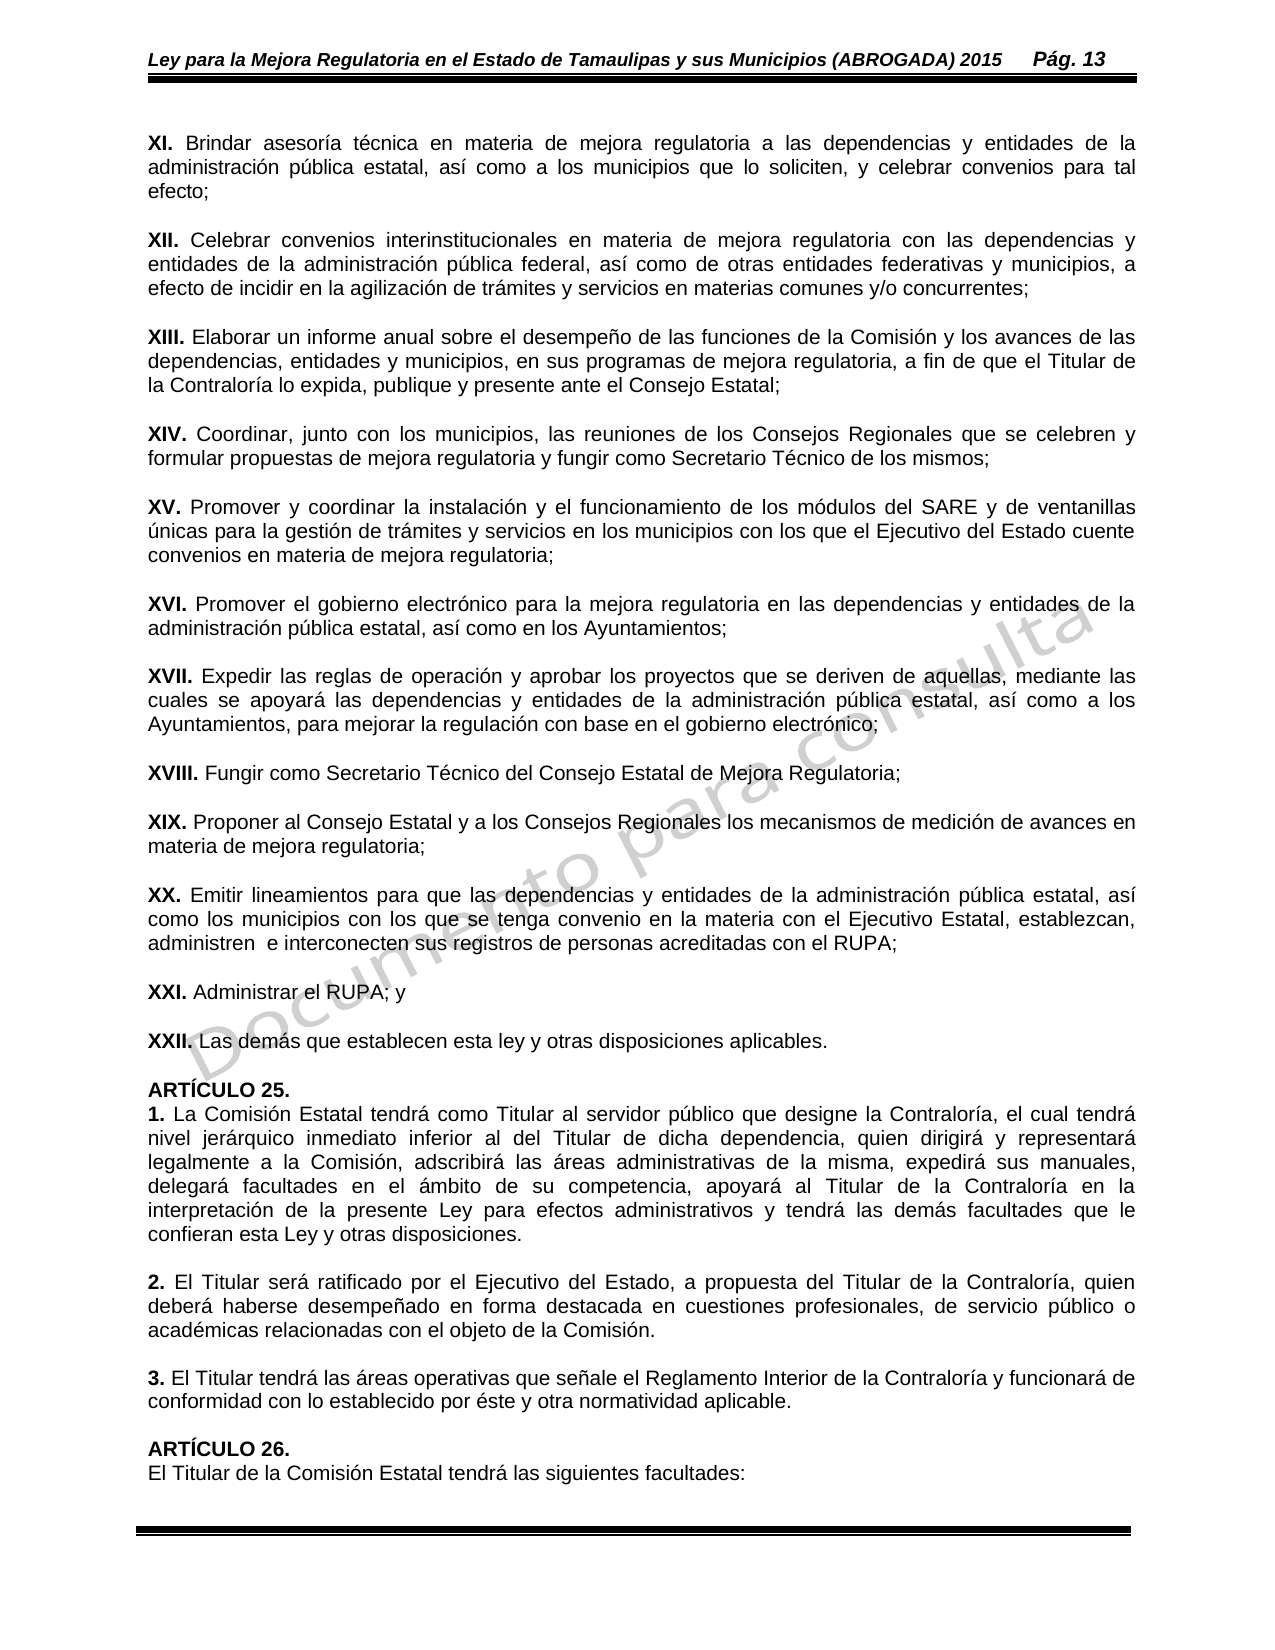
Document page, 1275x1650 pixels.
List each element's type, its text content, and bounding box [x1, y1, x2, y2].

text El Titular de la Comisión Estatal tendrá las siguientes facultades: [148, 1461, 1137, 1485]
text ARTÍCULO 25. [148, 1078, 1137, 1102]
text XVIII. Fungir como Secretario Técnico del Consejo Estatal de Mejora Regulatoria; [148, 761, 1137, 785]
text XXI. Administrar el RUPA; y [148, 980, 1137, 1004]
text XVI. Promover el gobierno electrónico para la mejora regulatoria en las dependencias y entidades de la administración pública estatal, así como en los Ayuntamientos; [148, 591, 1137, 639]
text XIII. Elaborar un informe anual sobre el desempeño de las funciones de la Comisión y los avances de las dependencias, entidades y municipios, en sus programas de mejora regulatoria, a fin de que el Titular de la Contraloría lo expida, publique y presente ante el Consejo Estatal; [148, 325, 1137, 397]
text XV. Promover y coordinar la instalación y el funcionamiento de los módulos del SARE y de ventanillas únicas para la gestión de trámites y servicios en los municipios con los que el Ejecutivo del Estado cuente convenios en materia de mejora regulatoria; [148, 494, 1137, 566]
text XXII. Las demás que establecen esta ley y otras disposiciones aplicables. [148, 1029, 1137, 1053]
text XVII. Expedir las reglas de operación y aprobar los proyectos que se deriven de aquellas, mediante las cuales se apoyará las dependencias y entidades de la administración pública estatal, así como a los Ayuntamientos, para mejorar la regulación con base en el gobierno electrónico; [148, 664, 1137, 736]
text XX. Emitir lineamientos para que las dependencias y entidades de la administración pública estatal, así como los municipios con los que se tenga convenio en la materia con el Ejecutivo Estatal, establezcan, administren e interconecten sus registros de personas acreditadas con el RUPA; [148, 883, 1137, 955]
text XIV. Coordinar, junto con los municipios, las reuniones de los Consejos Regionales que se celebren y formular propuestas de mejora regulatoria y fungir como Secretario Técnico de los mismos; [148, 422, 1137, 469]
text 1. La Comisión Estatal tendrá como Titular al servidor público que designe la Contraloría, el cual tendrá nivel jerárquico inmediato inferior al del Titular de dicha dependencia, quien dirigirá y representará legalmente a la Comisión, adscribirá las áreas administrativas de la misma, expedirá sus manuales, delegará facultades en el ámbito de su competencia, apoyará al Titular de la Contraloría en la interpretación de la presente Ley para efectos administrativos y tendrá las demás facultades que le confieran esta Ley y otras disposiciones. [148, 1102, 1137, 1246]
text ARTÍCULO 26. [148, 1437, 1137, 1461]
text XI. Brindar asesoría técnica en materia de mejora regulatoria a las dependencias y entidades de la administración pública estatal, así como a los municipios que lo soliciten, y celebrar convenios para tal efecto; [148, 131, 1137, 203]
text 2. El Titular será ratificado por el Ejecutivo del Estado, a propuesta del Titular de la Contraloría, quien deberá haberse desempeñado en forma destacada en cuestiones profesionales, de servicio público o académicas relacionadas con el objeto de la Comisión. [148, 1269, 1137, 1341]
text XIX. Proponer al Consejo Estatal y a los Consejos Regionales los mecanismos de medición de avances en materia de mejora regulatoria; [148, 810, 1137, 858]
text XII. Celebrar convenios interinstitucionales en materia de mejora regulatoria con las dependencias y entidades de la administración pública federal, así como de otras entidades federativas y municipios, a efecto de incidir en la agilización de trámites y servicios en materias comunes y/o concurrentes; [148, 228, 1137, 300]
text 3. El Titular tendrá las áreas operativas que señale el Reglamento Interior de la Contraloría y funcionará de conformidad con lo establecido por éste y otra normatividad aplicable. [148, 1365, 1137, 1413]
